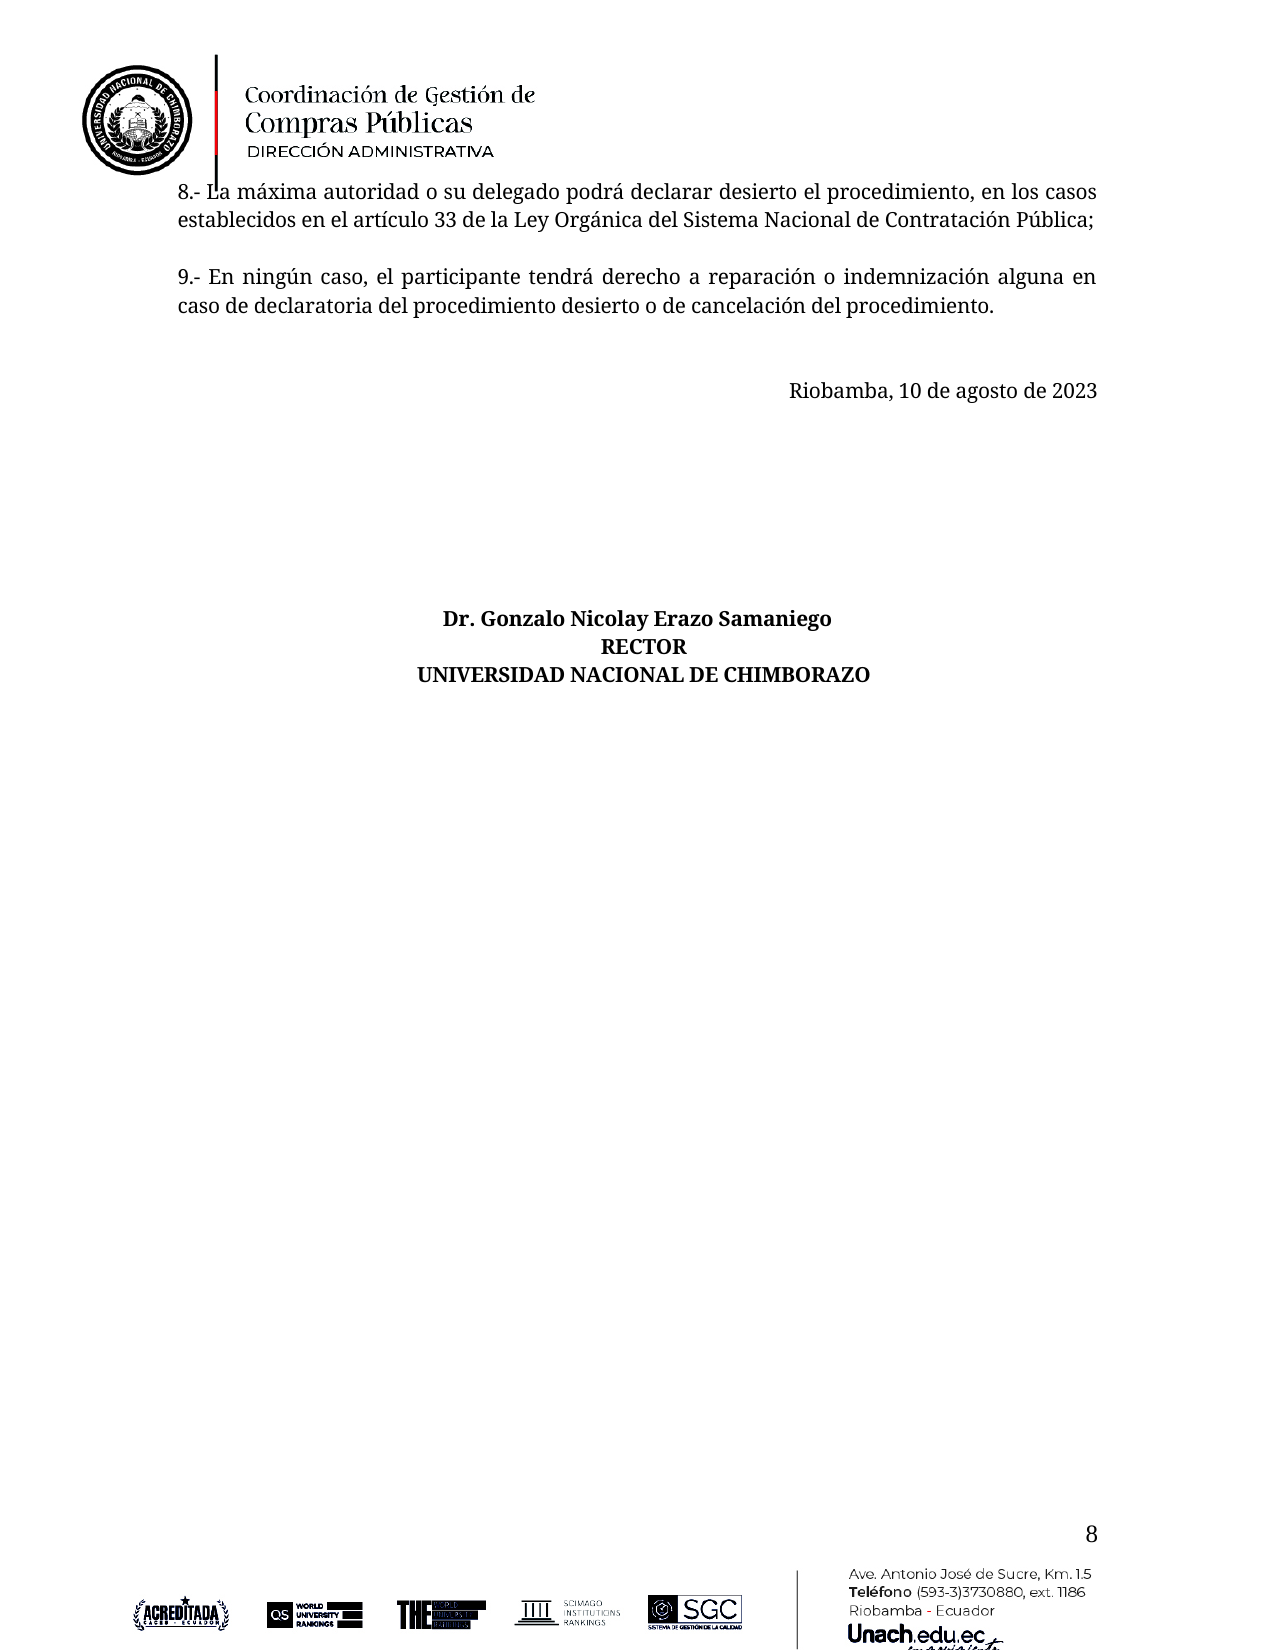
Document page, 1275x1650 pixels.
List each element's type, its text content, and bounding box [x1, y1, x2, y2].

text 8.- La máxima autoridad o su delegado podrá declarar desierto el procedimiento, en los casos establecidos en el artículo 33 de la Ley Orgánica del Sistema Nacional de Contratación Pública; [177, 177, 1098, 234]
picture [12, 0, 1215, 1650]
text Dr. Gonzalo Nicolay Erazo Samaniego [177, 604, 1098, 632]
text Riobamba, 10 de agosto de 2023 [177, 376, 1098, 405]
text UNIVERSIDAD NACIONAL DE CHIMBORAZO [177, 661, 1110, 689]
text 9.- En ningún caso, el participante tendrá derecho a reparación o indemnización alguna en caso de declaratoria del procedimiento desierto o de cancelación del procedimiento. [177, 262, 1098, 319]
text RECTOR [177, 632, 1110, 661]
